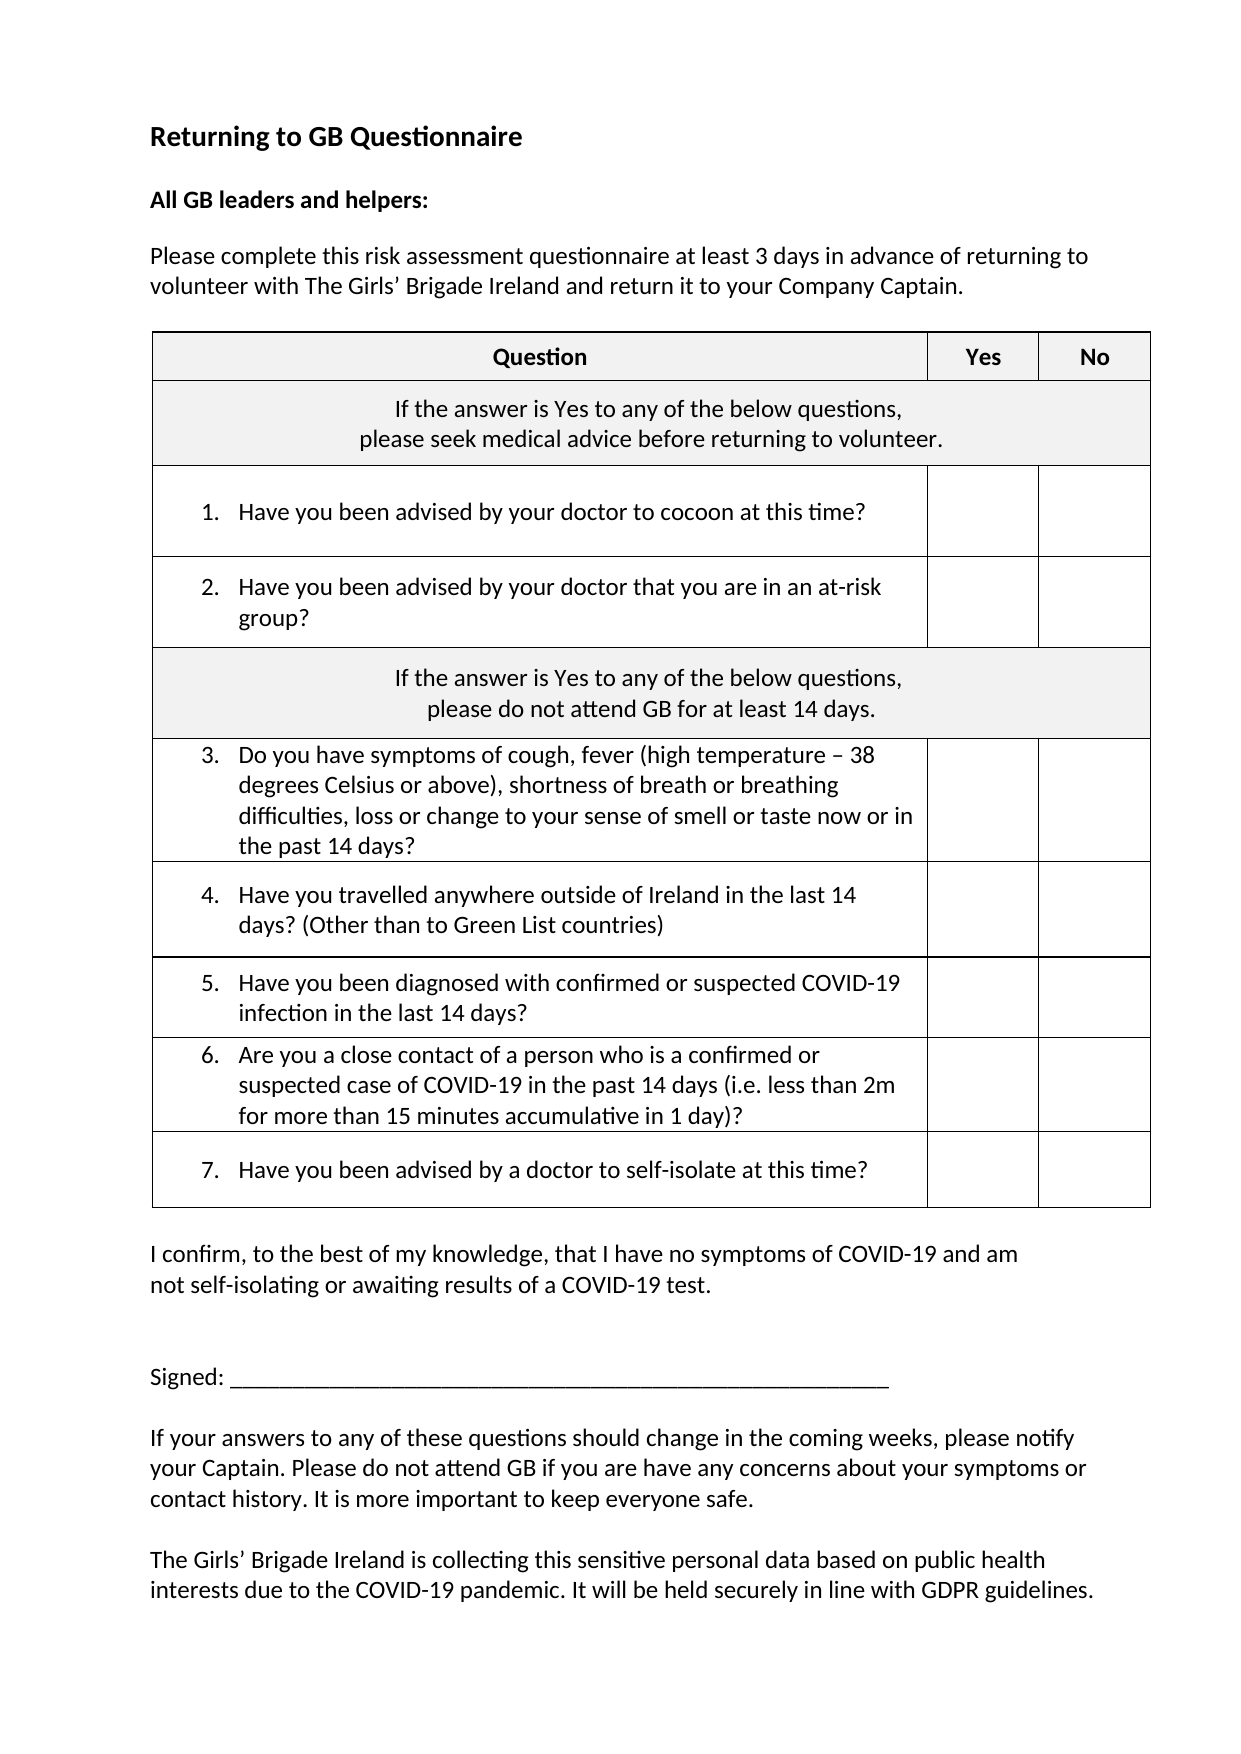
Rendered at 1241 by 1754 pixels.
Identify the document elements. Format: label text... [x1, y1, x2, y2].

table_cell If the answer is Yes to any of the below questions, please do not attend GB for at least 14 days. [153, 648, 1150, 738]
table_cell If the answer is Yes to any of the below questions, please seek medical advice before returning to volunteer. [153, 381, 1150, 465]
table_cell [1039, 958, 1150, 1037]
table_cell [928, 1132, 1038, 1207]
text Returning to GB Questionnaire [150, 118, 1107, 154]
table_cell [928, 466, 1038, 556]
text All GB leaders and helpers: [150, 184, 1107, 215]
table_cell Have you been diagnosed with confirmed or suspected COVID-19 infection in the last 14 days? [153, 958, 927, 1037]
table_header Yes [928, 333, 1038, 380]
text not self-isolating or awaiting results of a COVID-19 test. [150, 1269, 1107, 1299]
table_cell Have you been advised by a doctor to self-isolate at this time? [153, 1132, 927, 1207]
table_cell Do you have symptoms of cough, fever (high temperature – 38 degrees Celsius or above), shortness of breath or breathing difficulties, loss or change to your sense of smell or taste now or in the past 14 days? [153, 739, 927, 861]
table_cell [1039, 557, 1150, 647]
text Please complete this risk assessment questionnaire at least 3 days in advance of returning to volunteer with The Girls’ Brigade Ireland and return it to your Company Captain. [150, 240, 1107, 301]
table_cell Have you travelled anywhere outside of Ireland in the last 14 days? (Other than to Green List countries) [153, 862, 927, 956]
text If your answers to any of these questions should change in the coming weeks, please notify your Captain. Please do not attend GB if you are have any concerns about your symptoms or contact history. It is more important to keep everyone safe. [150, 1422, 1107, 1513]
table_cell Have you been advised by your doctor to cocoon at this time? [153, 466, 927, 556]
table_cell [1039, 862, 1150, 956]
table_cell [928, 1038, 1038, 1131]
text I confirm, to the best of my knowledge, that I have no symptoms of COVID-19 and am [150, 1238, 1107, 1269]
table_cell [1039, 739, 1150, 861]
table_cell [928, 958, 1038, 1037]
table_cell [928, 862, 1038, 956]
text The Girls’ Brigade Ireland is collecting this sensitive personal data based on public health interests due to the COVID-19 pandemic. It will be held securely in line with GDPR guidelines. [150, 1544, 1107, 1605]
table_cell [1039, 466, 1150, 556]
table_cell Have you been advised by your doctor that you are in an at-risk group? [153, 557, 927, 647]
table_header No [1039, 333, 1150, 380]
table_cell [1039, 1038, 1150, 1131]
table_cell Are you a close contact of a person who is a confirmed or suspected case of COVID-19 in the past 14 days (i.e. less than 2m for more than 15 minutes accumulative in 1 day)? [153, 1038, 927, 1131]
table_cell [928, 739, 1038, 861]
table_cell [1039, 1132, 1150, 1207]
table_header Question [153, 333, 927, 380]
table_cell [928, 557, 1038, 647]
text Signed: _____________________________________________________ [150, 1361, 1107, 1391]
